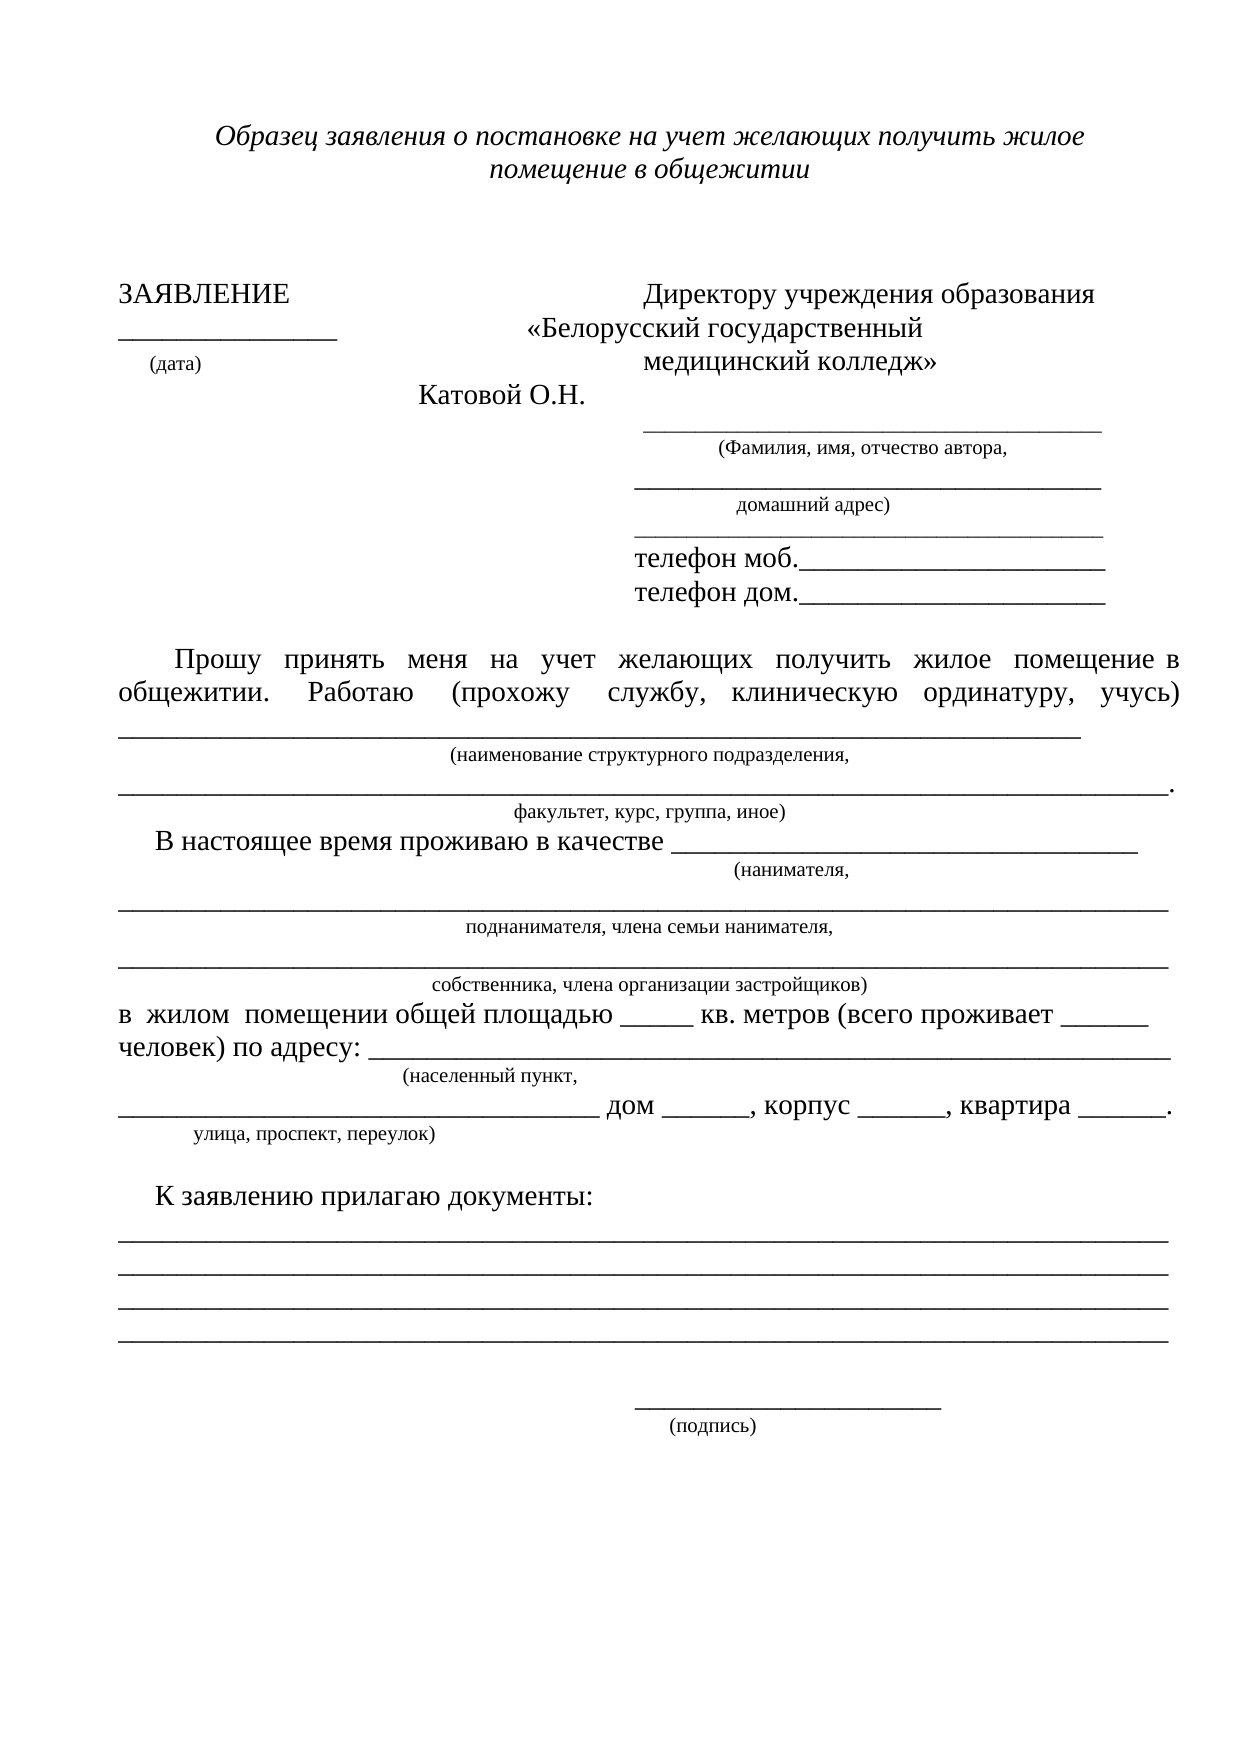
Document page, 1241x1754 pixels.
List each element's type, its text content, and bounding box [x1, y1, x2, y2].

text В настоящее время проживаю в качестве ________________________________ [118, 823, 1181, 857]
text ________________________________________________________________________ [118, 881, 1181, 914]
text ________________________________________________________________________ [118, 938, 1181, 972]
text человек) по адресу: _______________________________________________________ [118, 1029, 1181, 1063]
text помещение в общежитии [118, 152, 1181, 185]
text Катовой О.Н. [118, 377, 1181, 411]
text в жилом помещении общей площадью _____ кв. метров (всего проживает ______ [118, 996, 1181, 1029]
text (подпись) [193, 1413, 1181, 1437]
text (населенный пункт, [118, 1063, 1181, 1087]
text ________________________________________________________________________. [118, 766, 1181, 799]
text телефон моб._____________________ [634, 540, 1181, 574]
text _________________________________ дом ______, корпус ______, квартира ______. [118, 1087, 1181, 1121]
text ________________________________________________________________________________________________________________________________________________________________________________________________________________________________________________________________________________________________ [118, 1212, 1181, 1346]
text улица, проспект, переулок) [118, 1121, 1181, 1145]
text К заявлению прилагаю документы: [118, 1178, 1181, 1212]
text (наименование структурного подразделения, [118, 742, 1181, 766]
text Образец заявления о постановке на учет желающих получить жилое [118, 118, 1181, 152]
text телефон дом._____________________ [634, 574, 1181, 607]
text ____________________________________________ [118, 411, 1181, 434]
text домашний адрес) [561, 492, 1181, 516]
text (нанимателя, [118, 857, 1181, 881]
text _____________________________________________ [561, 516, 1181, 540]
text собственника, члена организации застройщиков) [118, 972, 1181, 996]
text поднанимателя, члена семьи нанимателя, [118, 914, 1181, 938]
text ________________________________ [561, 459, 1181, 492]
text Прошу принять меня на учет желающих получить жилое помещение в общежитии. Работаю (прохожу службу, клиническую ординатуру, учусь) __________________________________________________________________ [118, 641, 1181, 742]
text факультет, курс, группа, иное) [118, 799, 1181, 823]
text ЗАЯВЛЕНИЕ Директору учреждения образования _______________ «Белорусский государственный [118, 276, 1240, 343]
text (Фамилия, имя, отчество автора, [643, 434, 1181, 459]
text _____________________ [268, 1379, 1181, 1413]
text (дата) медицинский колледж» [118, 343, 1240, 377]
